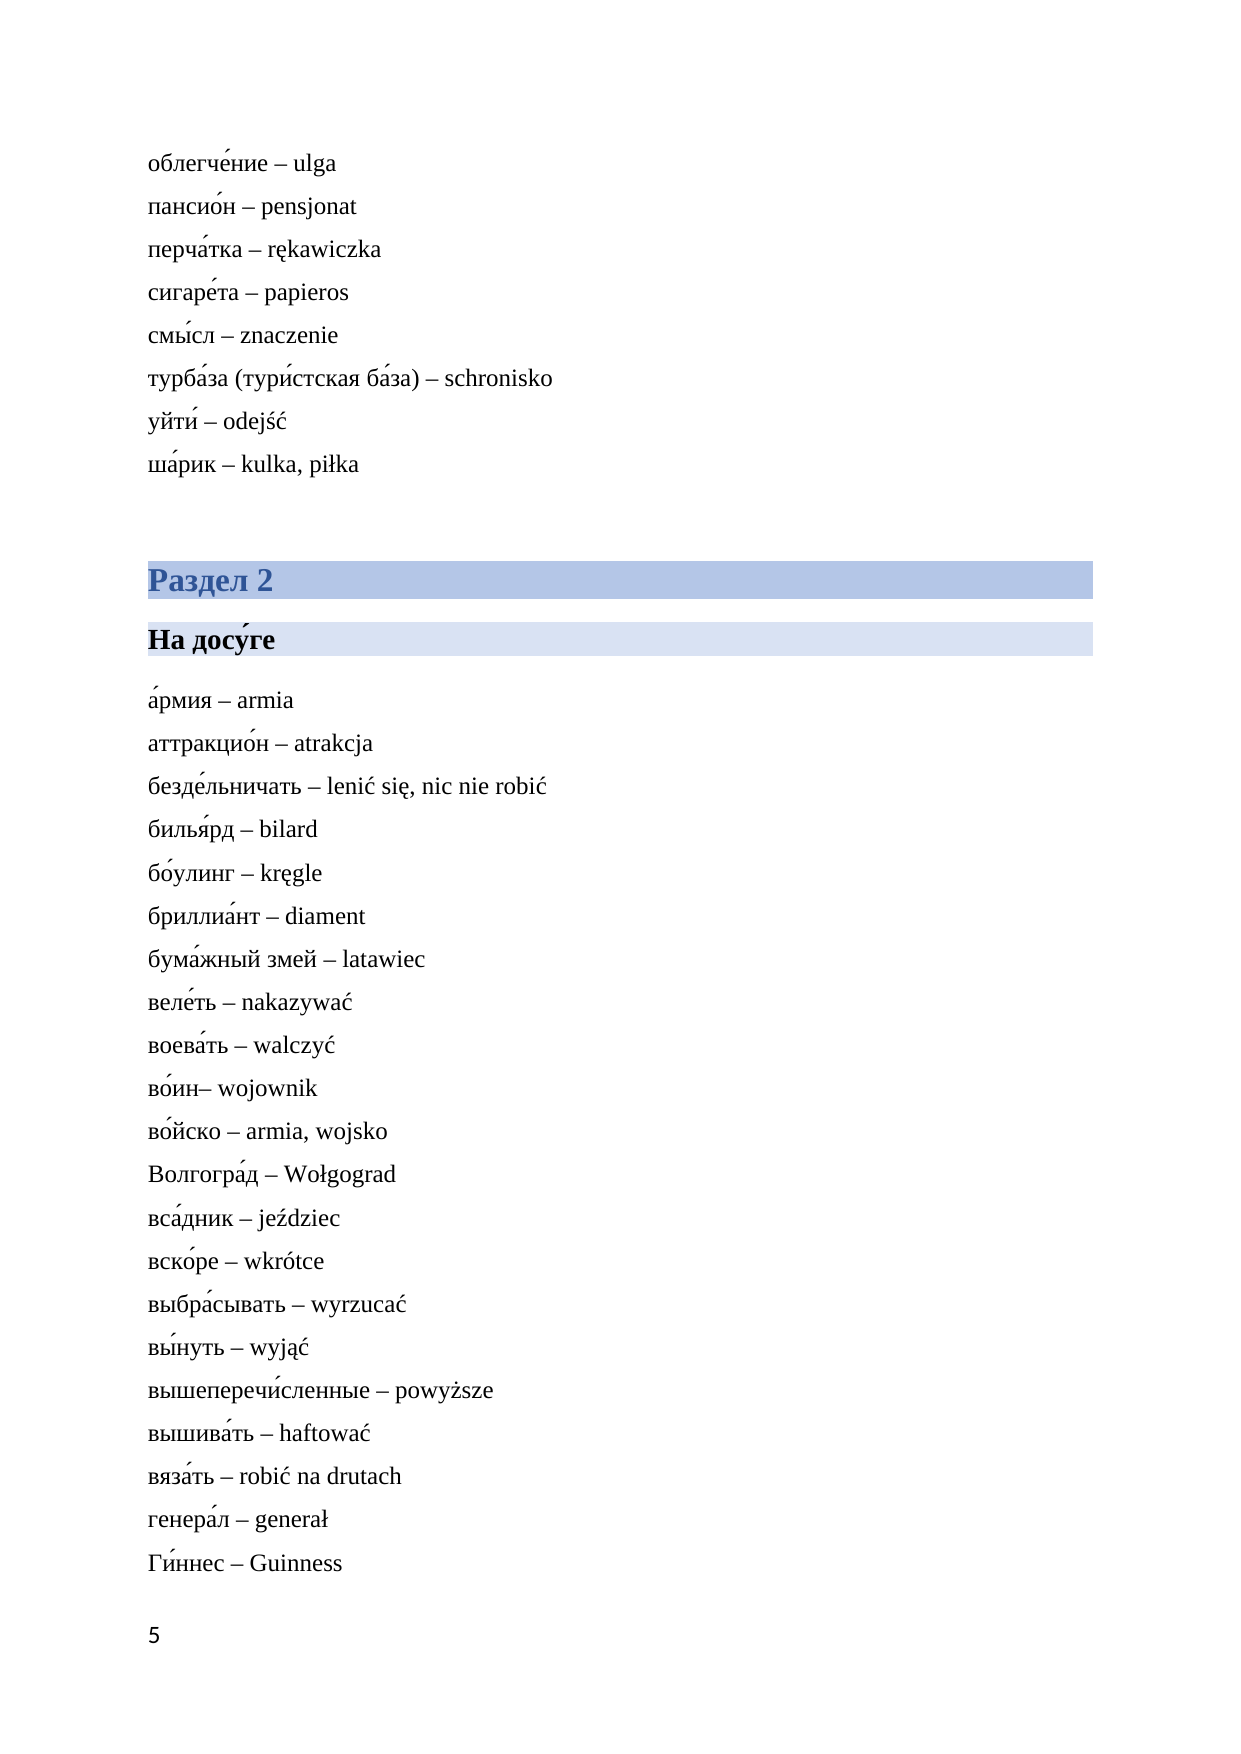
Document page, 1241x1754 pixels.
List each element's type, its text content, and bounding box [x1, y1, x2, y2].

text во́ин– wojownik [148, 1073, 1093, 1102]
text пансио́н – pensjonat [148, 191, 1093, 219]
text ша́рик – kulka, piłka [148, 449, 1093, 478]
text вышеперечи́сленные – powyższe [148, 1375, 1093, 1404]
text турба́за (тури́стская ба́за) – schronisko [148, 363, 1093, 392]
text вско́ре – wkrótce [148, 1246, 1093, 1274]
text смы́сл – znaczenie [148, 320, 1093, 349]
text билья́рд – bilard [148, 814, 1093, 843]
text бо́улинг – kręgle [148, 858, 1093, 886]
text вса́дник – jeździec [148, 1203, 1093, 1231]
text уйти́ – odejść [148, 406, 1093, 435]
text во́йско – armia, wojsko [148, 1116, 1093, 1145]
text сигаре́та – papieros [148, 277, 1093, 306]
text перча́тка – rękawiczka [148, 234, 1093, 263]
text аттракцио́н – atrakcja [148, 728, 1093, 757]
text вышива́ть – haftować [148, 1418, 1093, 1447]
text Волгогра́д – Wołgograd [148, 1159, 1093, 1188]
text веле́ть – nakazywać [148, 987, 1093, 1016]
text вы́нуть – wyjąć [148, 1332, 1093, 1361]
text воева́ть – walczyć [148, 1030, 1093, 1059]
text выбра́сывать – wyrzucać [148, 1289, 1093, 1318]
text генера́л – generał [148, 1504, 1093, 1533]
subtitle Раздел 2 [148, 561, 1093, 599]
text а́рмия – armia [148, 685, 1093, 714]
subtitle На досу́ге [148, 622, 1093, 656]
text бума́жный змей – latawiec [148, 944, 1093, 973]
text облегче́ние – ulga [148, 148, 1093, 176]
text Ги́ннес – Guinness [148, 1548, 1093, 1576]
text вяза́ть – robić na drutach [148, 1461, 1093, 1490]
text безде́льничать – lenić się, nic nie robić [148, 771, 1093, 800]
text бриллиа́нт – diament [148, 901, 1093, 929]
